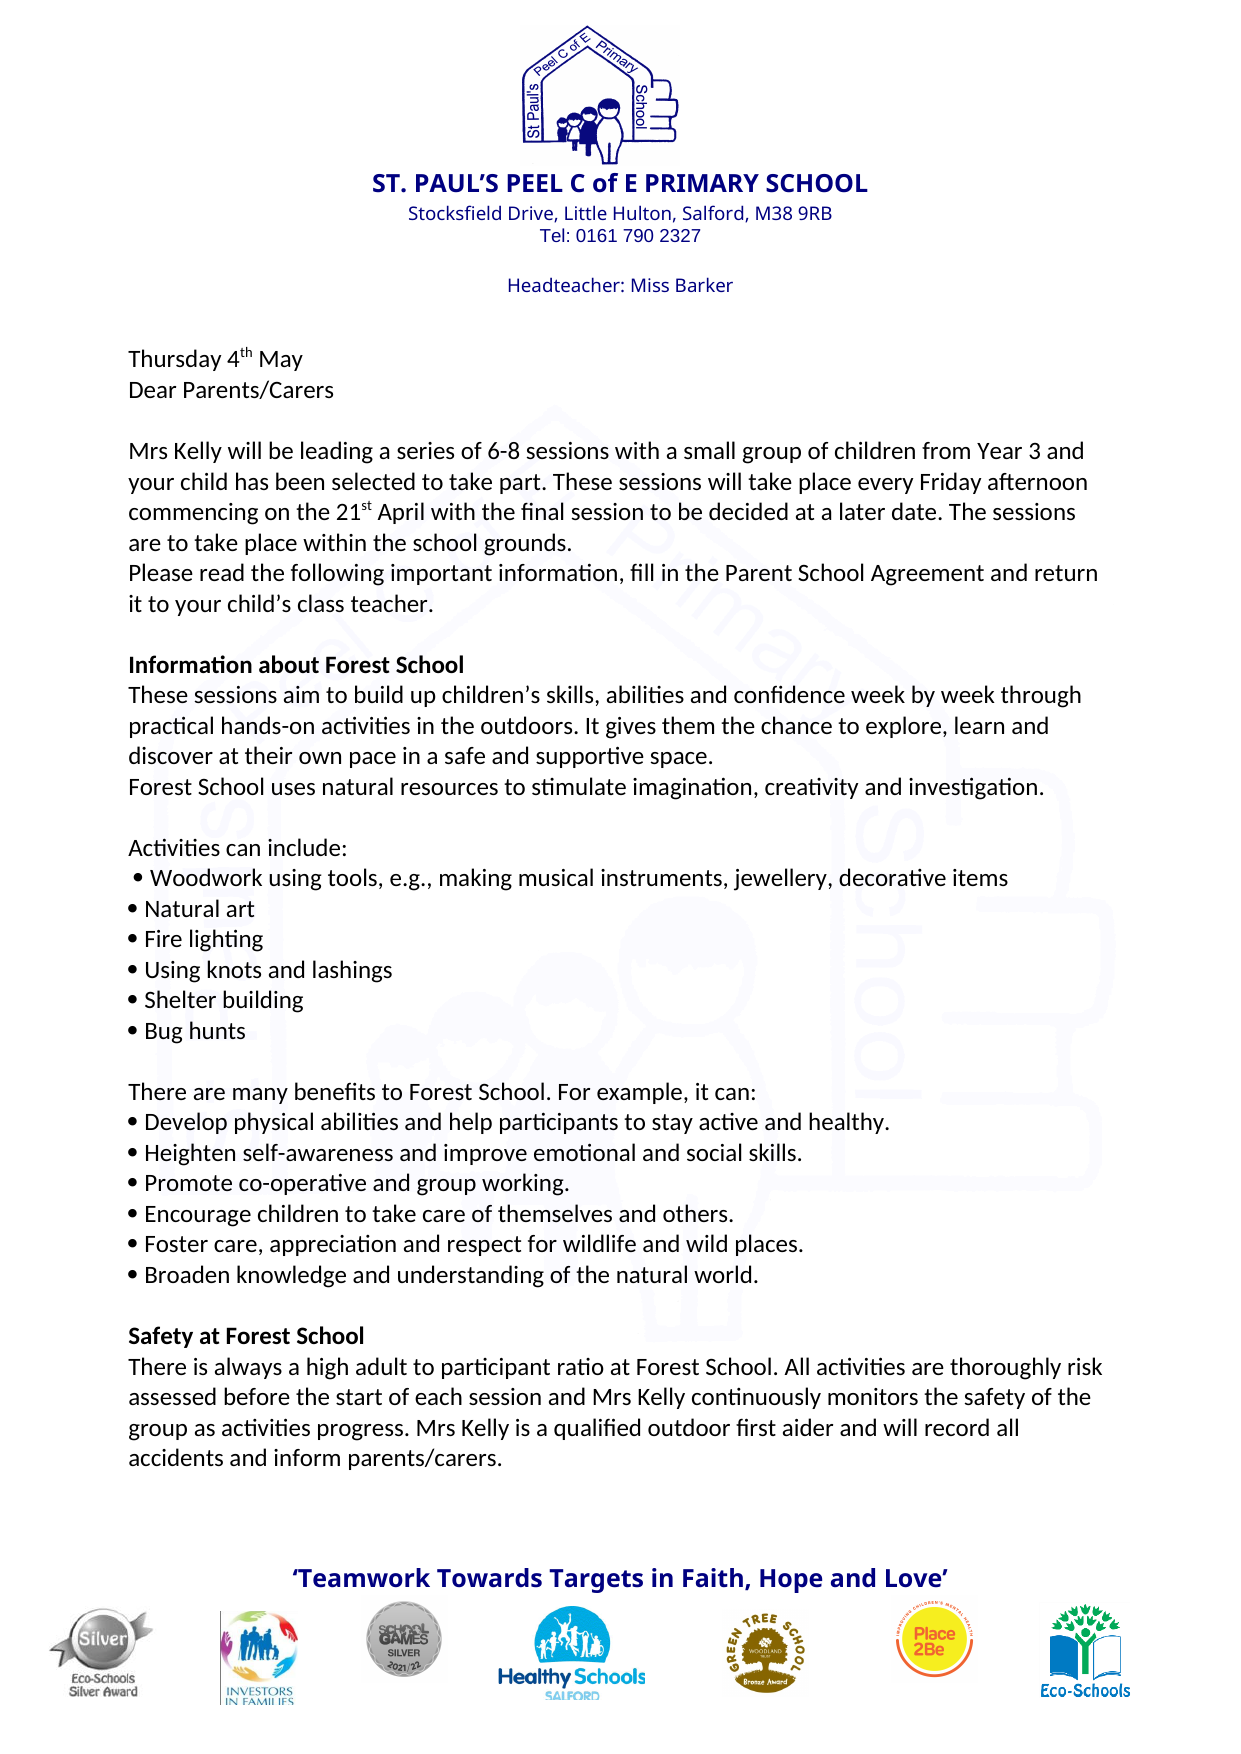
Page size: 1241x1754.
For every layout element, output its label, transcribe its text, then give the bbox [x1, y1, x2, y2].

text Mrs Kelly will be leading a series of 6-8 sessions with a small group of children from Year 3 and your child has been selected to take part. These sessions will take place every Friday afternoon commencing on the 21st April with the final session to be decided at a later date. The sessions are to take place within the school grounds. [128, 435, 1112, 557]
text Please read the following important information, fill in the Parent School Agreement and return it to your child’s class teacher. [128, 557, 1112, 618]
text Dear Parents/Carers [128, 374, 1112, 404]
text Broaden knowledge and understanding of the natural world. [128, 1259, 1112, 1290]
text Fire lighting [128, 923, 1112, 954]
text Heighten self-awareness and improve emotional and social skills. [128, 1137, 1112, 1168]
text Encourage children to take care of themselves and others. [128, 1198, 1112, 1229]
text Develop physical abilities and help participants to stay active and healthy. [128, 1107, 1112, 1137]
text Foster care, appreciation and respect for wildlife and wild places. [128, 1229, 1112, 1259]
text There are many benefits to Forest School. For example, it can: [128, 1076, 1112, 1107]
picture [721, 1609, 810, 1697]
text These sessions aim to build up children’s skills, abilities and confidence week by week through practical hands-on activities in the outdoors. It gives them the chance to explore, learn and discover at their own pace in a safe and supportive space. [128, 679, 1112, 771]
text Safety at Forest School [128, 1320, 1112, 1351]
picture [520, 25, 680, 166]
text Using knots and lashings [128, 954, 1112, 984]
picture [360, 1595, 448, 1683]
text Bug hunts [128, 1015, 1112, 1046]
text Activities can include: [128, 832, 1112, 862]
text There is always a high adult to participant ratio at Forest School. All activities are thoroughly risk assessed before the start of each session and Mrs Kelly continuously monitors the safety of the group as activities progress. Mrs Kelly is a qualified outdoor first aider and will record all accidents and inform parents/carers. [128, 1351, 1112, 1473]
text Woodwork using tools, e.g., making musical instruments, jewellery, decorative items [128, 862, 1112, 893]
text Forest School uses natural resources to stimulate imagination, creativity and investigation. [128, 771, 1112, 801]
text Shelter building [128, 984, 1112, 1015]
text Thursday 4th May [128, 343, 1112, 374]
text Promote co-operative and group working. [128, 1168, 1112, 1198]
picture [890, 1595, 979, 1683]
text Information about Forest School [128, 649, 1112, 679]
text Natural art [128, 893, 1112, 923]
picture [141, 394, 1125, 1352]
